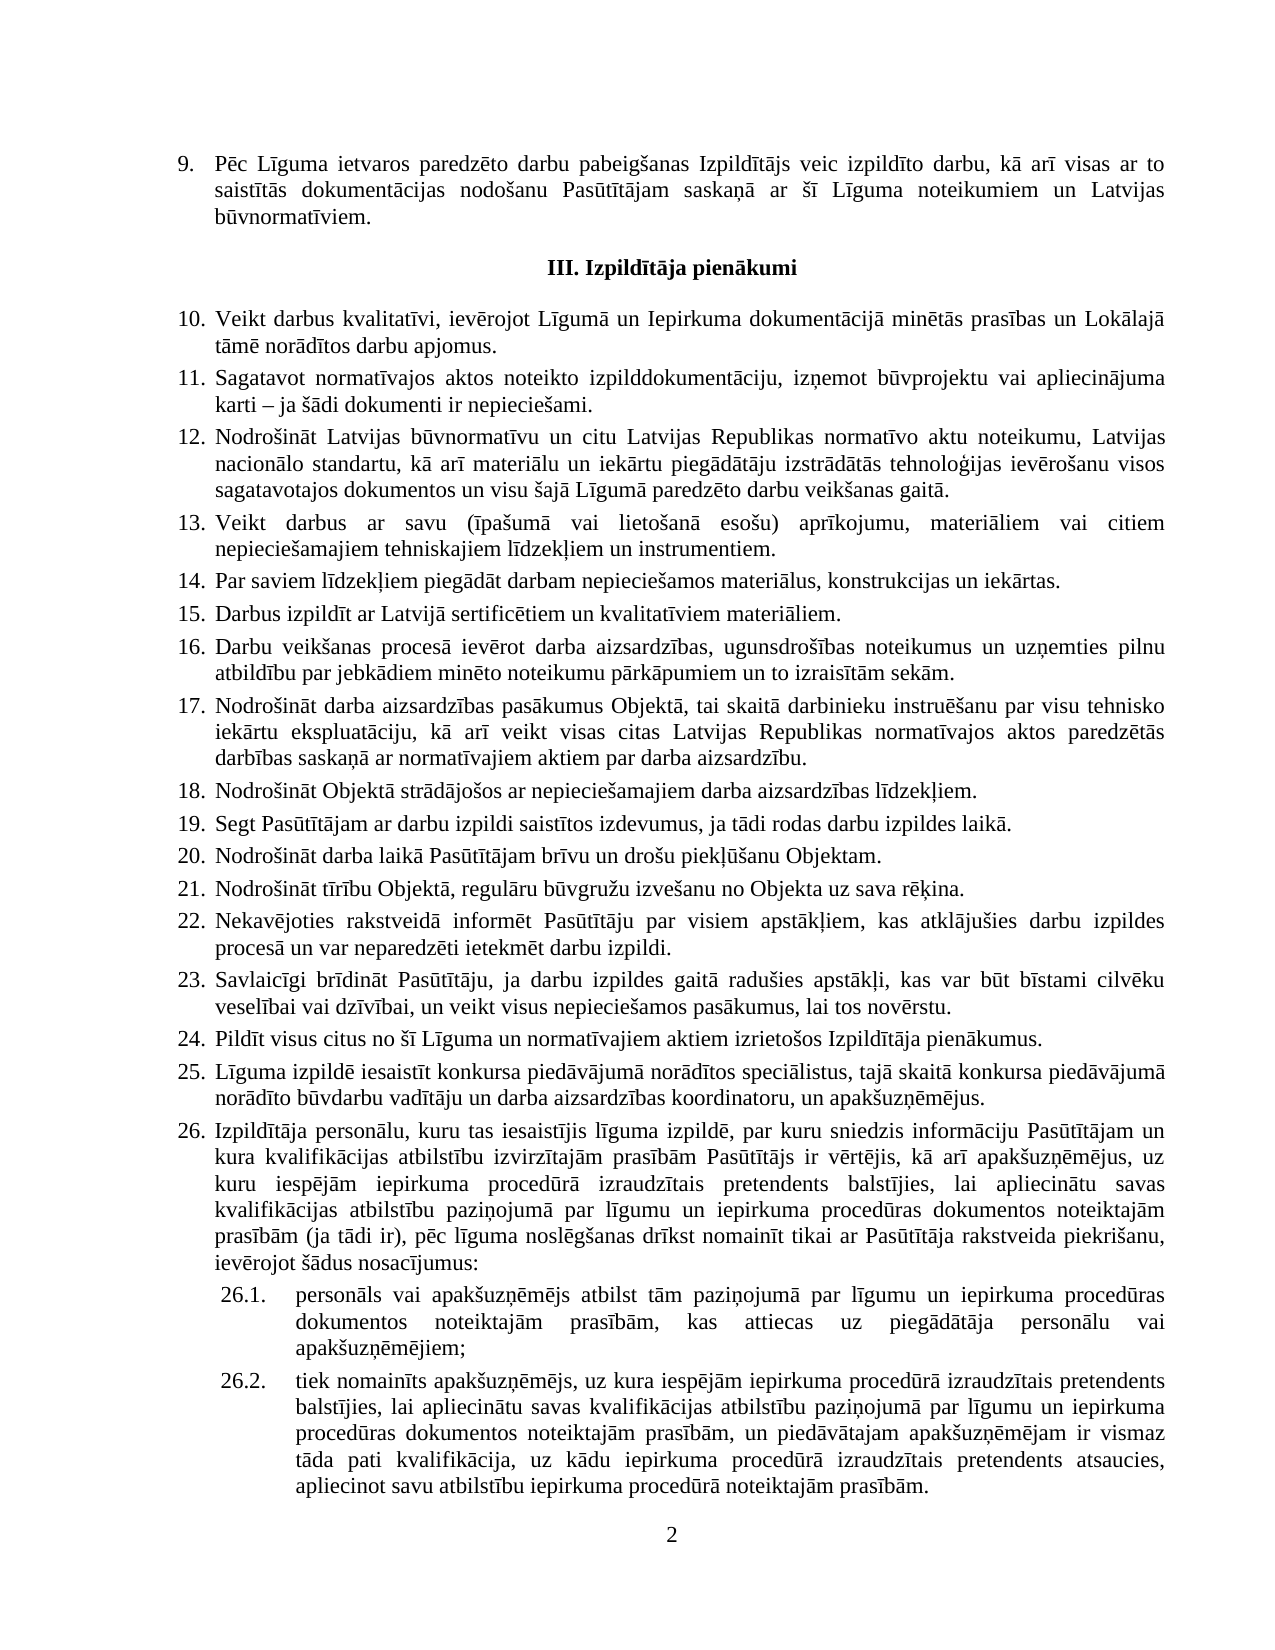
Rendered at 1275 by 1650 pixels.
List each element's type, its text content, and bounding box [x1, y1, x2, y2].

list Veikt darbus ar savu (īpašumā vai lietošanā esošu) aprīkojumu, materiāliem vai citiem nepieciešamajiem tehniskajiem līdzekļiem un instrumentiem. [177, 509, 1167, 561]
list Nekavējoties rakstveidā informēt Pasūtītāju par visiem apstākļiem, kas atklājušies darbu izpildes procesā un var neparedzēti ietekmēt darbu izpildi. [177, 907, 1167, 960]
list Nodrošināt Latvijas būvnormatīvu un citu Latvijas Republikas normatīvo aktu noteikumu, Latvijas nacionālo standartu, kā arī materiālu un iekārtu piegādātāju izstrādātās tehnoloģijas ievērošanu visos sagatavotajos dokumentos un visu šajā Līgumā paredzēto darbu veikšanas gaitā. [177, 423, 1167, 502]
list Darbu veikšanas procesā ievērot darba aizsardzības, ugunsdrošības noteikumus un uzņemties pilnu atbildību par jebkādiem minēto noteikumu pārkāpumiem un to izraisītām sekām. [177, 633, 1167, 686]
list Par saviem līdzekļiem piegādāt darbam nepieciešamos materiālus, konstrukcijas un iekārtas. [177, 568, 1167, 594]
list Nodrošināt darba laikā Pasūtītājam brīvu un drošu piekļūšanu Objektam. [177, 842, 1167, 869]
list Līguma izpildē iesaistīt konkursa piedāvājumā norādītos speciālistus, tajā skaitā konkursa piedāvājumā norādīto būvdarbu vadītāju un darba aizsardzības koordinatoru, un apakšuzņēmējus. [177, 1058, 1167, 1111]
list Veikt darbus kvalitatīvi, ievērojot Līgumā un Iepirkuma dokumentācijā minētās prasības un Lokālajā tāmē norādītos darbu apjomus. [177, 305, 1167, 358]
list Segt Pasūtītājam ar darbu izpildi saistītos izdevumus, ja tādi rodas darbu izpildes laikā. [177, 810, 1167, 836]
list Pildīt visus citus no šī Līguma un normatīvajiem aktiem izrietošos Izpildītāja pienākumus. [177, 1025, 1167, 1052]
list Darbus izpildīt ar Latvijā sertificētiem un kvalitatīviem materiāliem. [177, 600, 1167, 627]
list Nodrošināt tīrību Objektā, regulāru būvgružu izvešanu no Objekta uz sava rēķina. [177, 875, 1167, 901]
list Sagatavot normatīvajos aktos noteikto izpilddokumentāciju, izņemot būvprojektu vai apliecinājuma karti – ja šādi dokumenti ir nepieciešami. [177, 364, 1167, 417]
list Izpildītāja personālu, kuru tas iesaistījis līguma izpildē, par kuru sniedzis informāciju Pasūtītājam un kura kvalifikācijas atbilstību izvirzītajām prasībām Pasūtītājs ir vērtējis, kā arī apakšuzņēmējus, uz kuru iespējām iepirkuma procedūrā izraudzītais pretendents balstījies, lai apliecinātu savas kvalifikācijas atbilstību paziņojumā par līgumu un iepirkuma procedūras dokumentos noteiktajām prasībām (ja tādi ir), pēc līguma noslēgšanas drīkst nomainīt tikai ar Pasūtītāja rakstveida piekrišanu, ievērojot šādus nosacījumus: [177, 1117, 1167, 1275]
list Nodrošināt Objektā strādājošos ar nepieciešamajiem darba aizsardzības līdzekļiem. [177, 777, 1167, 803]
list Savlaicīgi brīdināt Pasūtītāju, ja darbu izpildes gaitā radušies apstākļi, kas var būt bīstami cilvēku veselībai vai dzīvībai, un veikt visus nepieciešamos pasākumus, lai tos novērstu. [177, 966, 1167, 1019]
list personāls vai apakšuzņēmējs atbilst tām paziņojumā par līgumu un iepirkuma procedūras dokumentos noteiktajām prasībām, kas attiecas uz piegādātāja personālu vai apakšuzņēmējiem; [220, 1281, 1167, 1360]
list Nodrošināt darba aizsardzības pasākumus Objektā, tai skaitā darbinieku instruēšanu par visu tehnisko iekārtu ekspluatāciju, kā arī veikt visas citas Latvijas Republikas normatīvajos aktos paredzētās darbības saskaņā ar normatīvajiem aktiem par darba aizsardzību. [177, 692, 1167, 771]
list tiek nomainīts apakšuzņēmējs, uz kura iespējām iepirkuma procedūrā izraudzītais pretendents balstījies, lai apliecinātu savas kvalifikācijas atbilstību paziņojumā par līgumu un iepirkuma procedūras dokumentos noteiktajām prasībām, un piedāvātajam apakšuzņēmējam ir vismaz tāda pati kvalifikācija, uz kādu iepirkuma procedūrā izraudzītais pretendents atsaucies, apliecinot savu atbilstību iepirkuma procedūrā noteiktajām prasībām. [220, 1367, 1167, 1498]
list Pēc Līguma ietvaros paredzēto darbu pabeigšanas Izpildītājs veic izpildīto darbu, kā arī visas ar to saistītās dokumentācijas nodošanu Pasūtītājam saskaņā ar šī Līguma noteikumiem un Latvijas būvnormatīviem. [177, 150, 1167, 229]
text III. Izpildītāja pienākumi [177, 254, 1167, 280]
